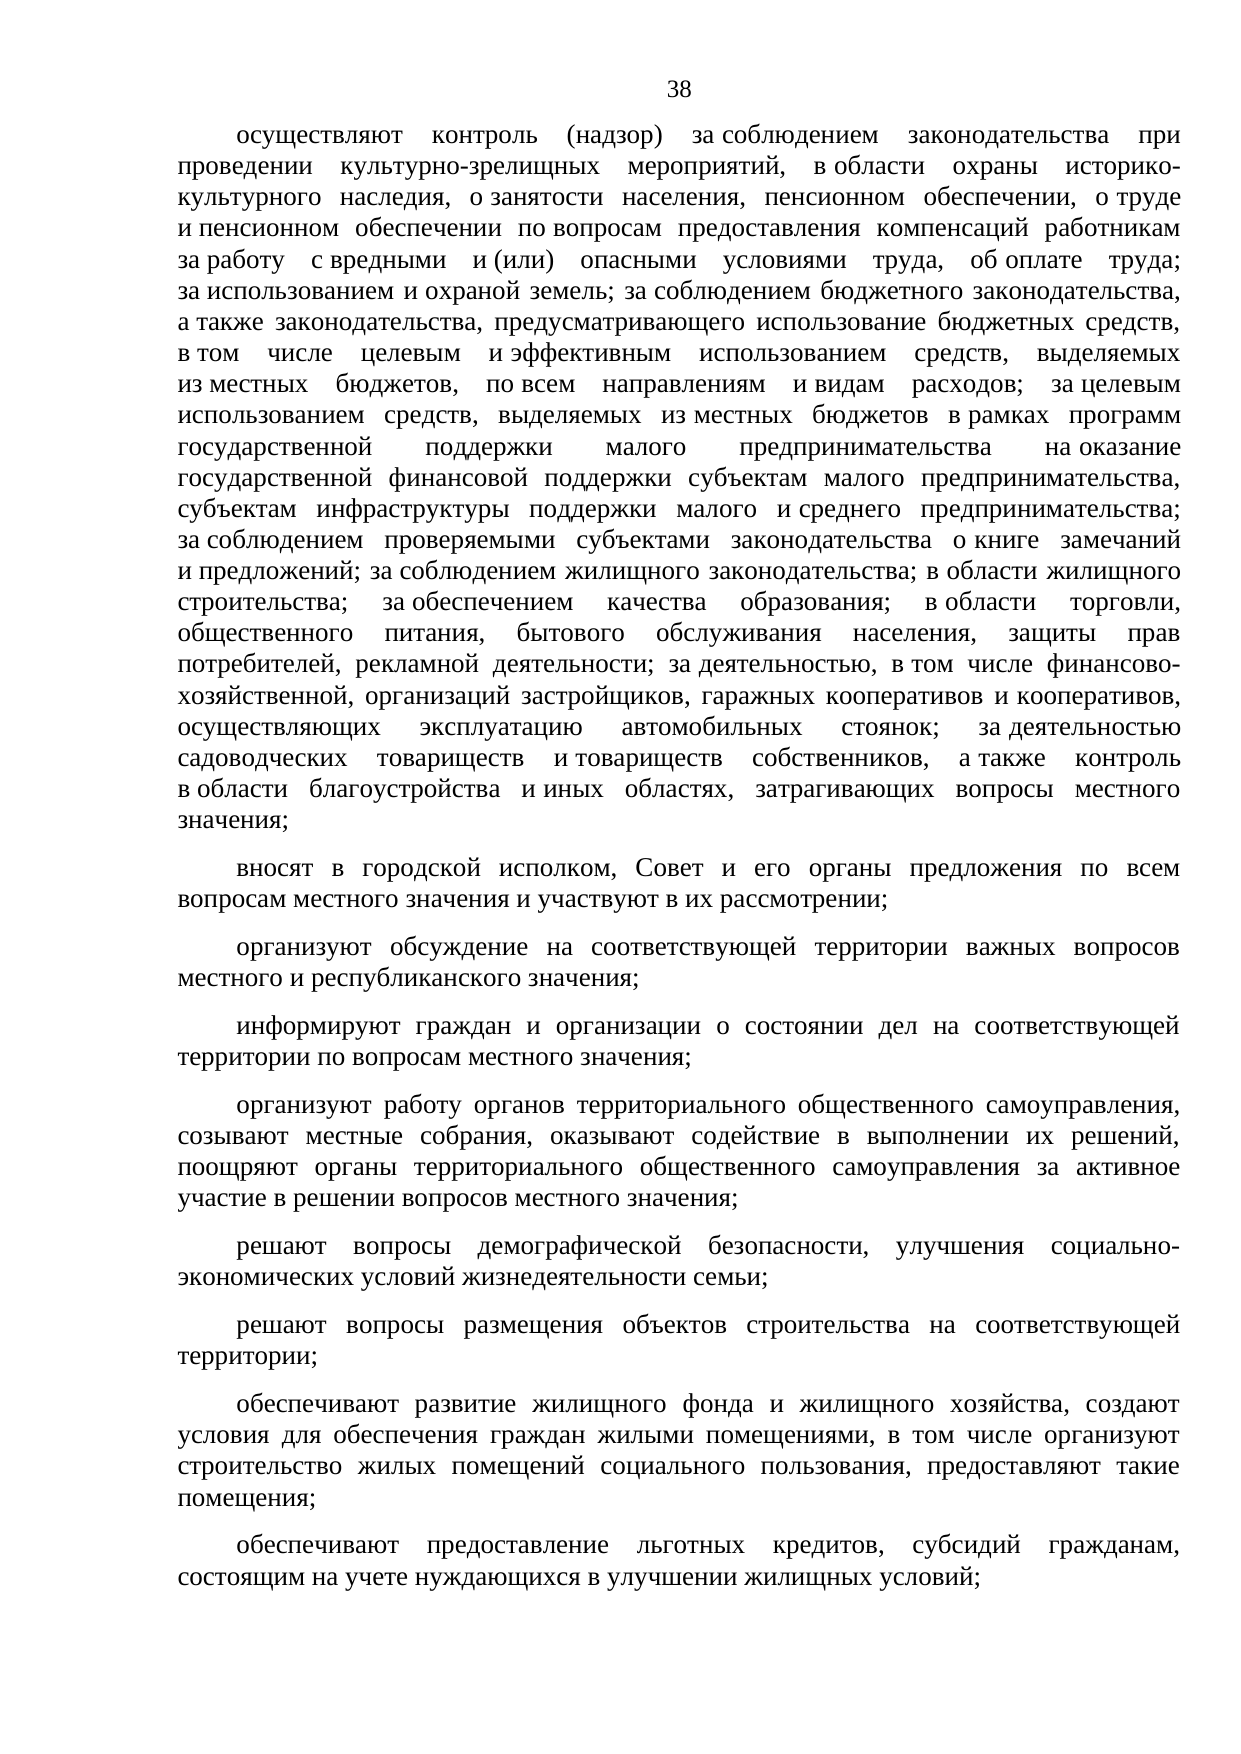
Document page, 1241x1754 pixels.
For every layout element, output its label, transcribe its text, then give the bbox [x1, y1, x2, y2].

text решают вопросы размещения объектов строительства на соответствующей территории; [177, 1308, 1181, 1371]
text организуют работу органов территориального общественного самоуправления, созывают местные собрания, оказывают содействие в выполнении их решений, поощряют органы территориального общественного самоуправления за активное участие в решении вопросов местного значения; [177, 1088, 1181, 1213]
text обеспечивают предоставление льготных кредитов, субсидий гражданам, состоящим на учете нуждающихся в улучшении жилищных условий; [177, 1528, 1181, 1591]
text информируют граждан и организации о состоянии дел на соответствующей территории по вопросам местного значения; [177, 1009, 1181, 1071]
text вносят в городской исполком, Совет и его органы предложения по всем вопросам местного значения и участвуют в их рассмотрении; [177, 851, 1181, 913]
text организуют обсуждение на соответствующей территории важных вопросов местного и республиканского значения; [177, 930, 1181, 992]
text обеспечивают развитие жилищного фонда и жилищного хозяйства, создают условия для обеспечения граждан жилыми помещениями, в том числе организуют строительство жилых помещений социального пользования, предоставляют такие помещения; [177, 1387, 1181, 1512]
text осуществляют контроль (надзор) за соблюдением законодательства при проведении культурно-зрелищных мероприятий, в области охраны историко-культурного наследия, о занятости населения, пенсионном обеспечении, о труде и пенсионном обеспечении по вопросам предоставления компенсаций работникам за работу с вредными и (или) опасными условиями труда, об оплате труда; за использованием и охраной земель; за соблюдением бюджетного законодательства, а также законодательства, предусматривающего использование бюджетных средств, в том числе целевым и эффективным использованием средств, выделяемых из местных бюджетов, по всем направлениям и видам расходов; за целевым использованием средств, выделяемых из местных бюджетов в рамках программ государственной поддержки малого предпринимательства на оказание государственной финансовой поддержки субъектам малого предпринимательства, субъектам инфраструктуры поддержки малого и среднего предпринимательства; за соблюдением проверяемыми субъектами законодательства о книге замечаний и предложений; за соблюдением жилищного законодательства; в области жилищного строительства; за обеспечением качества образования; в области торговли, общественного питания, бытового обслуживания населения, защиты прав потребителей, рекламной деятельности; за деятельностью, в том числе финансово-хозяйственной, организаций застройщиков, гаражных кооперативов и кооперативов, осуществляющих эксплуатацию автомобильных стоянок; за деятельностью садоводческих товариществ и товариществ собственников, а также контроль в области благоустройства и иных областях, затрагивающих вопросы местного значения; [177, 118, 1181, 834]
text решают вопросы демографической безопасности, улучшения социально-экономических условий жизнедеятельности семьи; [177, 1229, 1181, 1292]
